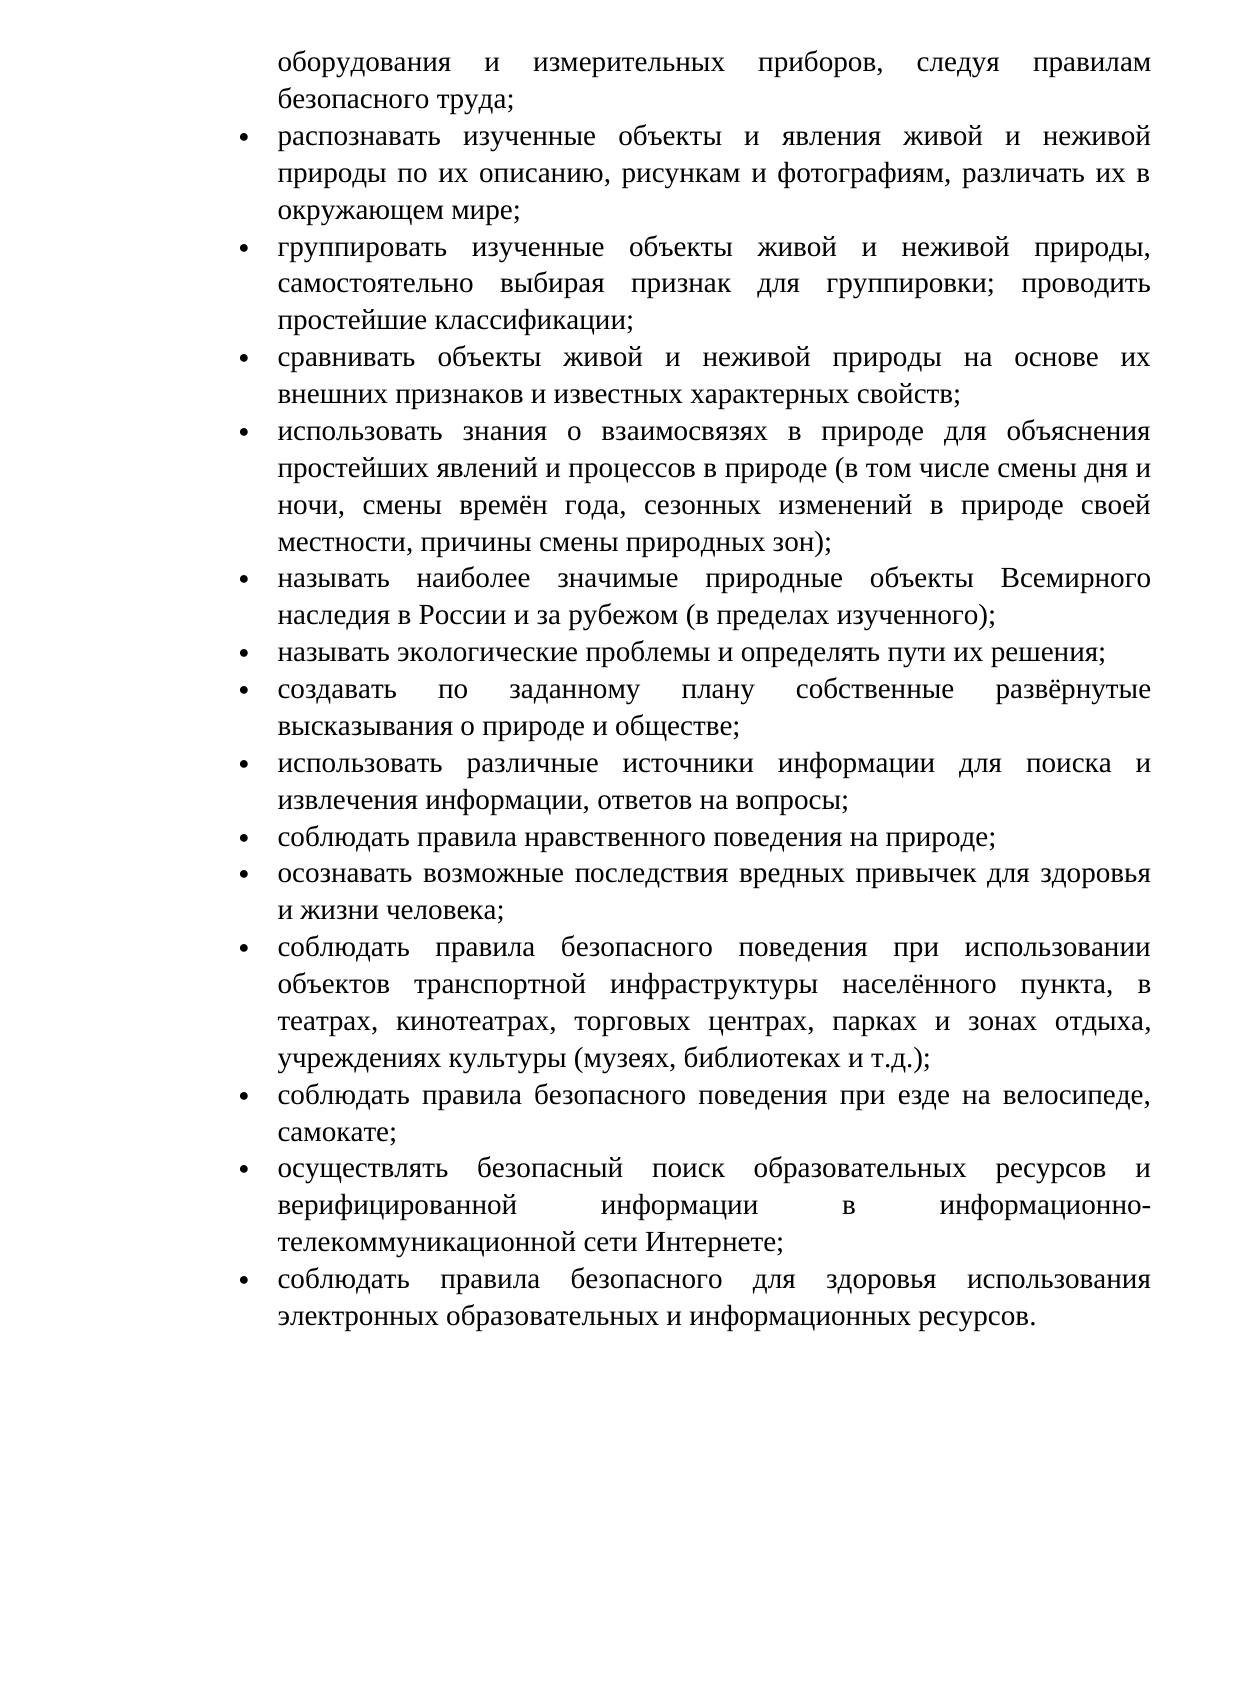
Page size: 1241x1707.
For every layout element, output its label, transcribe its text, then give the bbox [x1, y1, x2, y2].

list осознавать возможные последствия вредных привычек для здоровья и жизни человека; [240, 856, 1152, 926]
list называть наиболее значимые природные объекты Всемирного наследия в России и за рубежом (в пределах изученного); [240, 561, 1152, 631]
list создавать по заданному плану собственные развёрнутые высказывания о природе и обществе; [240, 671, 1152, 742]
list осуществлять безопасный поиск образовательных ресурсов и верифицированной информации в информационно-телекоммуникационной сети Интернете; [240, 1151, 1152, 1258]
list использовать знания о взаимосвязях в природе для объяснения простейших явлений и процессов в природе (в том числе смены дня и ночи, смены времён года, сезонных изменений в природе своей местности, причины смены природных зон); [240, 413, 1152, 557]
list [240, 44, 1152, 115]
list распознавать изученные объекты и явления живой и неживой природы по их описанию, рисункам и фотографиям, различать их в окружающем мире; [240, 118, 1152, 225]
list сравнивать объекты живой и неживой природы на основе их внешних признаков и известных характерных свойств; [240, 339, 1152, 410]
list группировать изученные объекты живой и неживой природы, самостоятельно выбирая признак для группировки; проводить простейшие классификации; [240, 229, 1152, 336]
list соблюдать правила нравственного поведения на природе; [240, 819, 1152, 852]
list использовать различные источники информации для поиска и извлечения информации, ответов на вопросы; [240, 745, 1152, 815]
list называть экологические проблемы и определять пути их решения; [240, 634, 1152, 668]
list соблюдать правила безопасного поведения при использовании объектов транспортной инфраструктуры населённого пункта, в театрах, кинотеатрах, торговых центрах, парках и зонах отдыха, учреждениях культуры (музеях, библиотеках и т.д.); [240, 929, 1152, 1073]
list соблюдать правила безопасного поведения при езде на велосипеде, самокате; [240, 1077, 1152, 1147]
list соблюдать правила безопасного для здоровья использования электронных образовательных и информационных ресурсов. [240, 1261, 1152, 1332]
